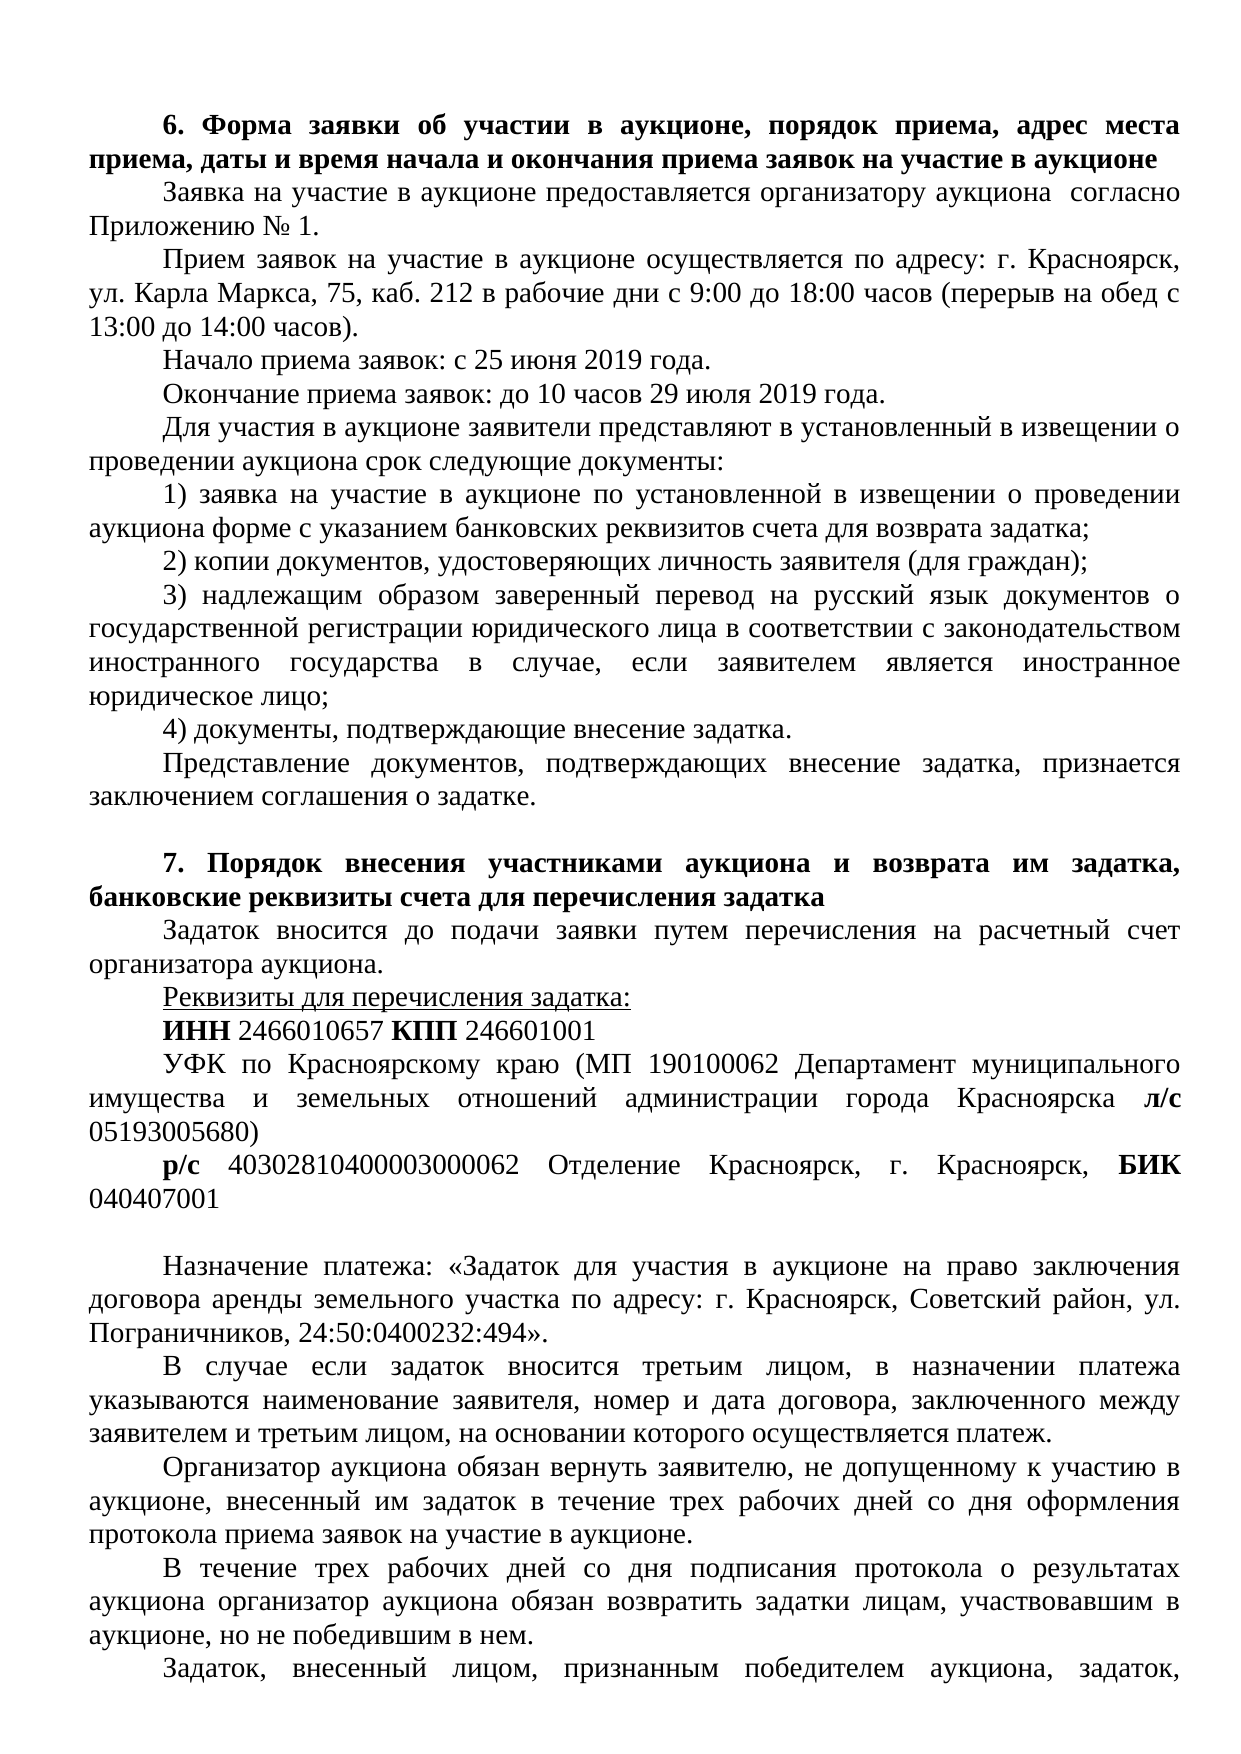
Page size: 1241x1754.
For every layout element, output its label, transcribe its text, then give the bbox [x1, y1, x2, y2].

text УФК по Красноярскому краю (МП 190100062 Департамент муниципального имущества и земельных отношений администрации города Красноярска л/с 05193005680) [89, 1047, 1181, 1147]
text 6. Форма заявки об участии в аукционе, порядок приема, адрес места приема, даты и время начала и окончания приема заявок на участие в аукционе [89, 107, 1181, 174]
text Реквизиты для перечисления задатка: [89, 979, 1181, 1013]
text Представление документов, подтверждающих внесение задатка, признается заключением соглашения о задатке. [89, 745, 1181, 812]
text р/с 40302810400003000062 Отделение Красноярск, г. Красноярск, БИК 040407001 [89, 1147, 1181, 1214]
text 2) копии документов, удостоверяющих личность заявителя (для граждан); [89, 543, 1181, 577]
text В течение трех рабочих дней со дня подписания протокола о результатах аукциона организатор аукциона обязан возвратить задатки лицам, участвовавшим в аукционе, но не победившим в нем. [89, 1550, 1181, 1650]
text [89, 1650, 1181, 1684]
text Организатор аукциона обязан вернуть заявителю, не допущенному к участию в аукционе, внесенный им задаток в течение трех рабочих дней со дня оформления протокола приема заявок на участие в аукционе. [89, 1449, 1181, 1550]
text Задаток вносится до подачи заявки путем перечисления на расчетный счет организатора аукциона. [89, 912, 1181, 979]
text 7. Порядок внесения участниками аукциона и возврата им задатка, банковские реквизиты счета для перечисления задатка [89, 845, 1181, 912]
text Назначение платежа: «Задаток для участия в аукционе на право заключения договора аренды земельного участка по адресу: г. Красноярск, Советский район, ул. Пограничников, 24:50:0400232:494». [89, 1248, 1181, 1348]
title В случае если задаток вносится третьим лицом, в назначении платежа указываются наименование заявителя, номер и дата договора, заключенного между заявителем и третьим лицом, на основании которого осуществляется платеж. [89, 1348, 1181, 1449]
text 4) документы, подтверждающие внесение задатка. [89, 711, 1181, 745]
text Окончание приема заявок: до 10 часов 29 июля 2019 года. [89, 376, 1181, 409]
text 3) надлежащим образом заверенный перевод на русский язык документов о государственной регистрации юридического лица в соответствии с законодательством иностранного государства в случае, если заявителем является иностранное юридическое лицо; [89, 577, 1181, 711]
text 1) заявка на участие в аукционе по установленной в извещении о проведении аукциона форме с указанием банковских реквизитов счета для возврата задатка; [89, 476, 1181, 543]
text ИНН 2466010657 КПП 246601001 [89, 1013, 1181, 1047]
text Начало приема заявок: с 25 июня 2019 года. [89, 342, 1181, 376]
text Для участия в аукционе заявители представляют в установленный в извещении о проведении аукциона срок следующие документы: [89, 409, 1181, 476]
text Прием заявок на участие в аукционе осуществляется по адресу: г. Красноярск, ул. Карла Маркса, 75, каб. 212 в рабочие дни с 9:00 до 18:00 часов (перерыв на обед с 13:00 до 14:00 часов). [89, 242, 1181, 342]
text Заявка на участие в аукционе предоставляется организатору аукциона согласно Приложению № 1. [89, 174, 1181, 242]
